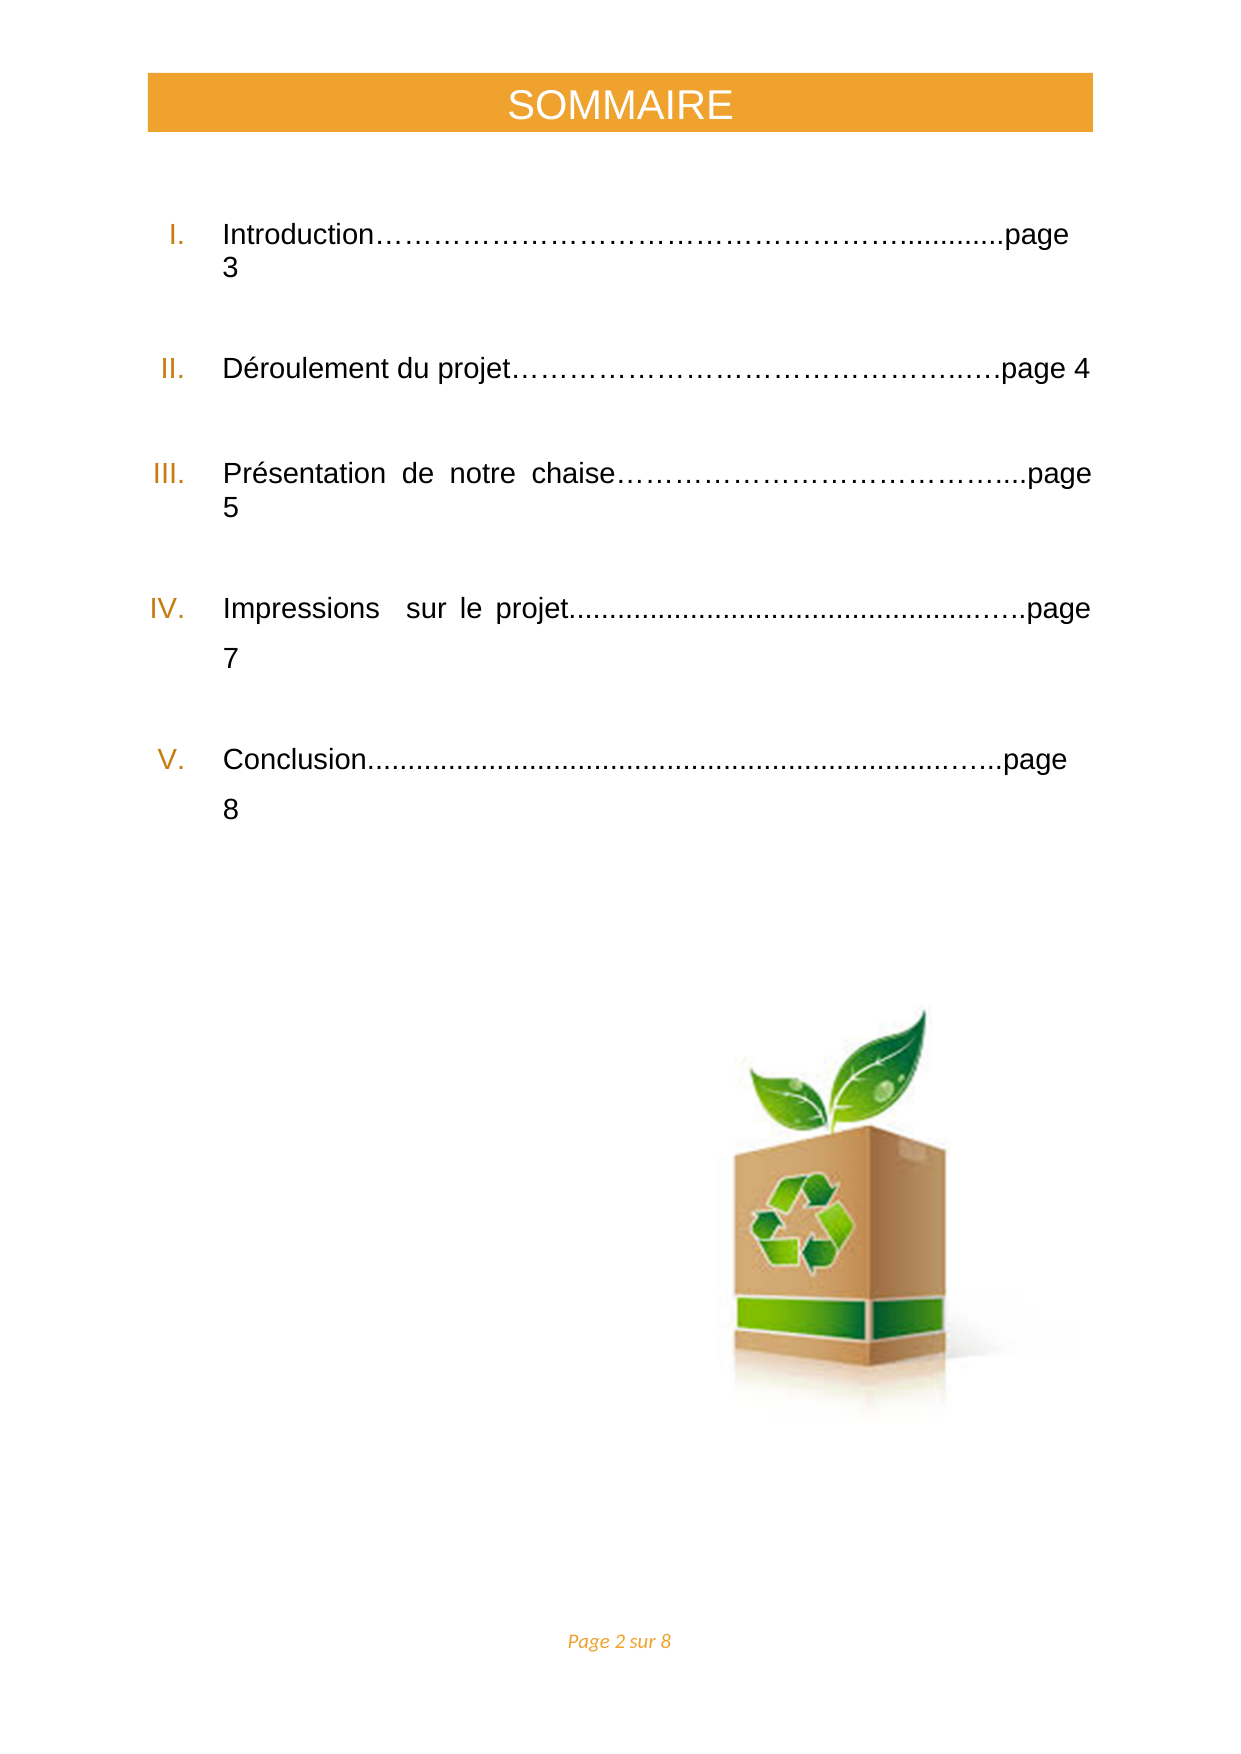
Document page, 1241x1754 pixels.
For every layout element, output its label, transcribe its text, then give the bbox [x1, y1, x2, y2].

list Introduction……………………………………………….............page 3 [185, 217, 1093, 284]
list Conclusion........................................................................…...page 8 [185, 742, 1093, 826]
list Impressions sur le projet...................................................…..page 7 [185, 591, 1093, 674]
picture [592, 1005, 1093, 1475]
list Déroulement du projet………………………………………..….page 4 [185, 351, 1093, 384]
list Présentation de notre chaise…………………………………....page 5 [185, 457, 1093, 524]
